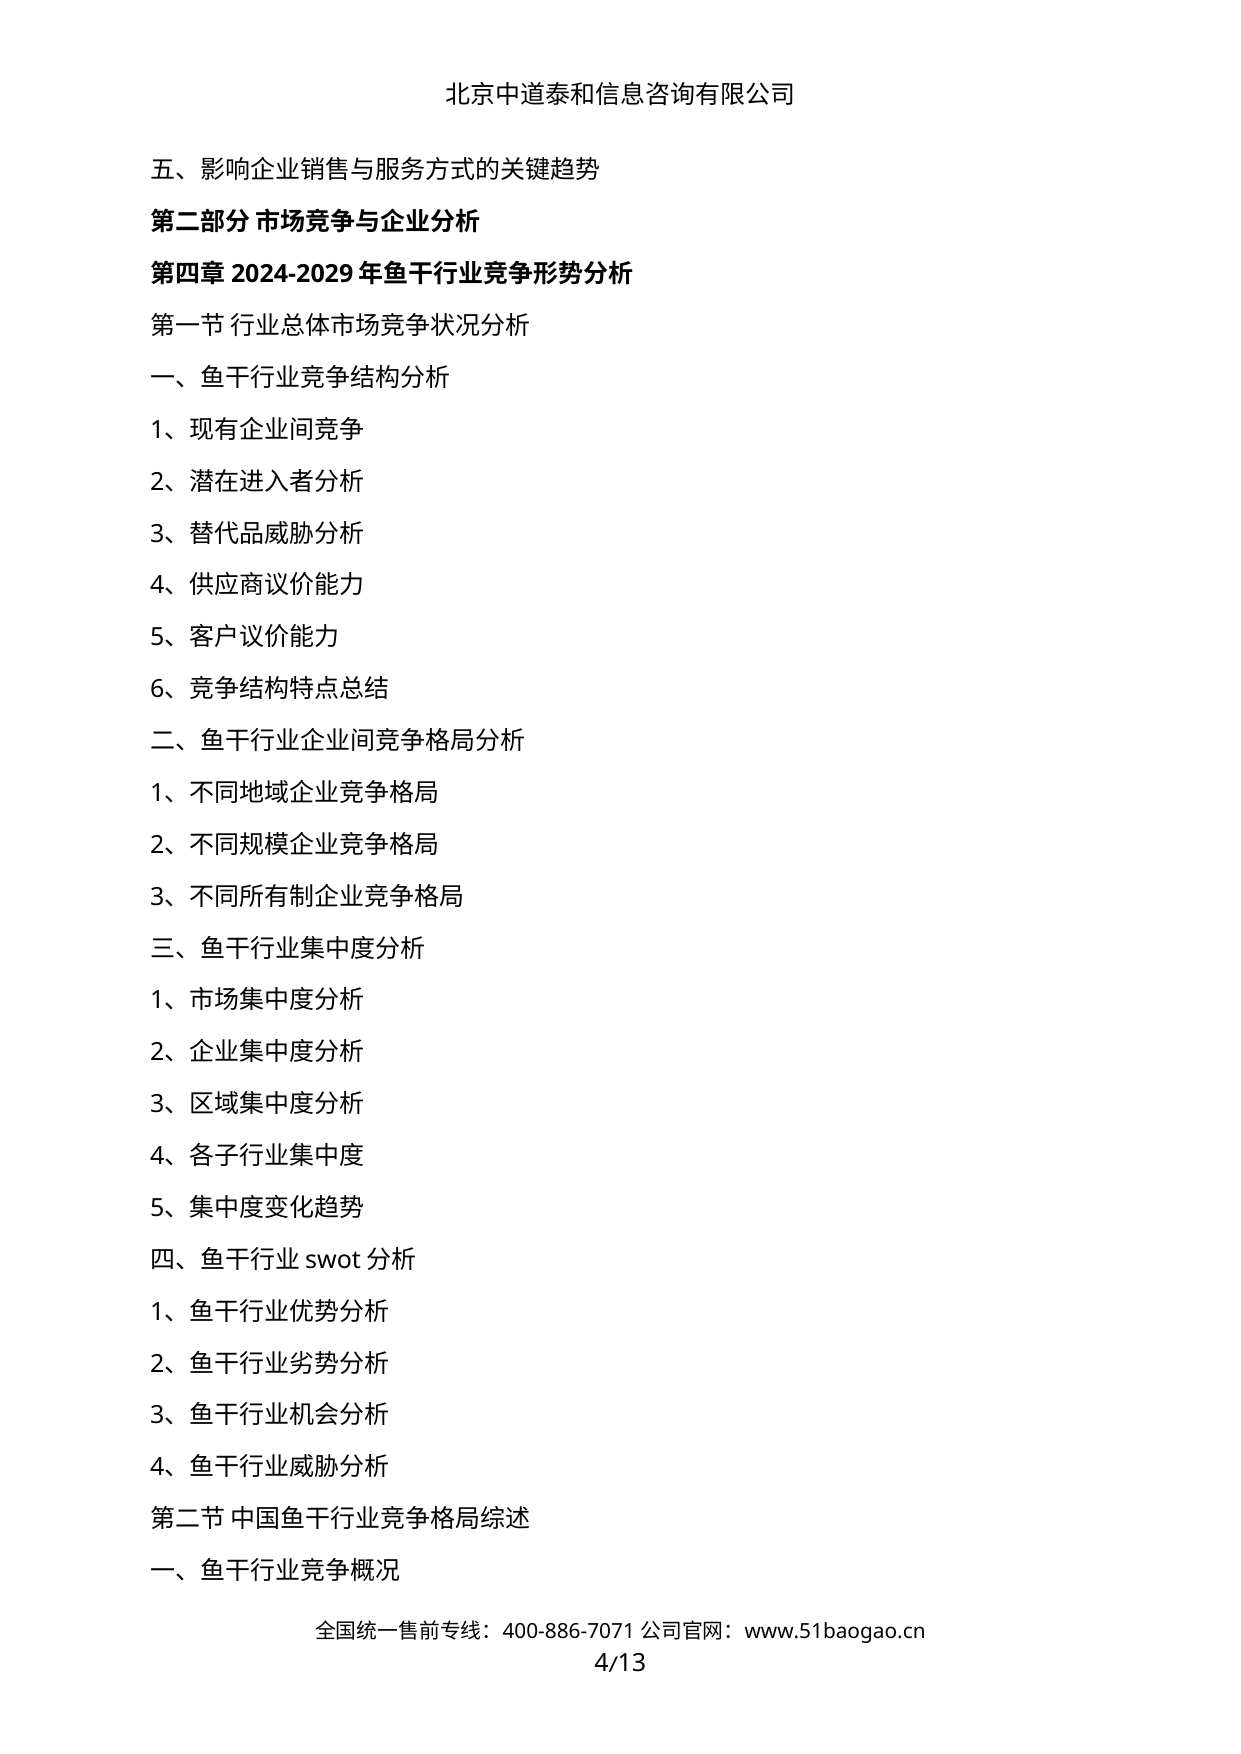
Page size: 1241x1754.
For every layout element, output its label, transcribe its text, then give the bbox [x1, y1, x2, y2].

text 第二节 中国鱼干行业竞争格局综述 [150, 1499, 1090, 1535]
text 3、区域集中度分析 [150, 1084, 1090, 1120]
text 1、不同地域企业竞争格局 [150, 772, 1090, 809]
text 第四章 2024-2029年鱼干行业竞争形势分析 [150, 254, 1090, 290]
text 5、客户议价能力 [150, 617, 1090, 653]
text 第二部分 市场竞争与企业分析 [150, 202, 1090, 238]
text 4、各子行业集中度 [150, 1136, 1090, 1172]
text 一、鱼干行业竞争结构分析 [150, 357, 1090, 394]
text 2、潜在进入者分析 [150, 461, 1090, 497]
text 4、鱼干行业威胁分析 [150, 1447, 1090, 1483]
text 1、鱼干行业优势分析 [150, 1291, 1090, 1327]
text 二、鱼干行业企业间竞争格局分析 [150, 721, 1090, 757]
text 三、鱼干行业集中度分析 [150, 928, 1090, 964]
text 一、鱼干行业竞争概况 [150, 1551, 1090, 1587]
text 第一节 行业总体市场竞争状况分析 [150, 306, 1090, 342]
text 3、鱼干行业机会分析 [150, 1395, 1090, 1431]
text 四、鱼干行业swot分析 [150, 1239, 1090, 1276]
text 2、鱼干行业劣势分析 [150, 1343, 1090, 1379]
text 3、不同所有制企业竞争格局 [150, 876, 1090, 912]
text 1、市场集中度分析 [150, 980, 1090, 1016]
text 4、供应商议价能力 [150, 565, 1090, 601]
text 3、替代品威胁分析 [150, 513, 1090, 549]
text 1、现有企业间竞争 [150, 409, 1090, 446]
text 6、竞争结构特点总结 [150, 669, 1090, 705]
text 五、影响企业销售与服务方式的关键趋势 [150, 150, 1090, 186]
text 5、集中度变化趋势 [150, 1187, 1090, 1224]
text 2、企业集中度分析 [150, 1032, 1090, 1068]
text 2、不同规模企业竞争格局 [150, 824, 1090, 861]
